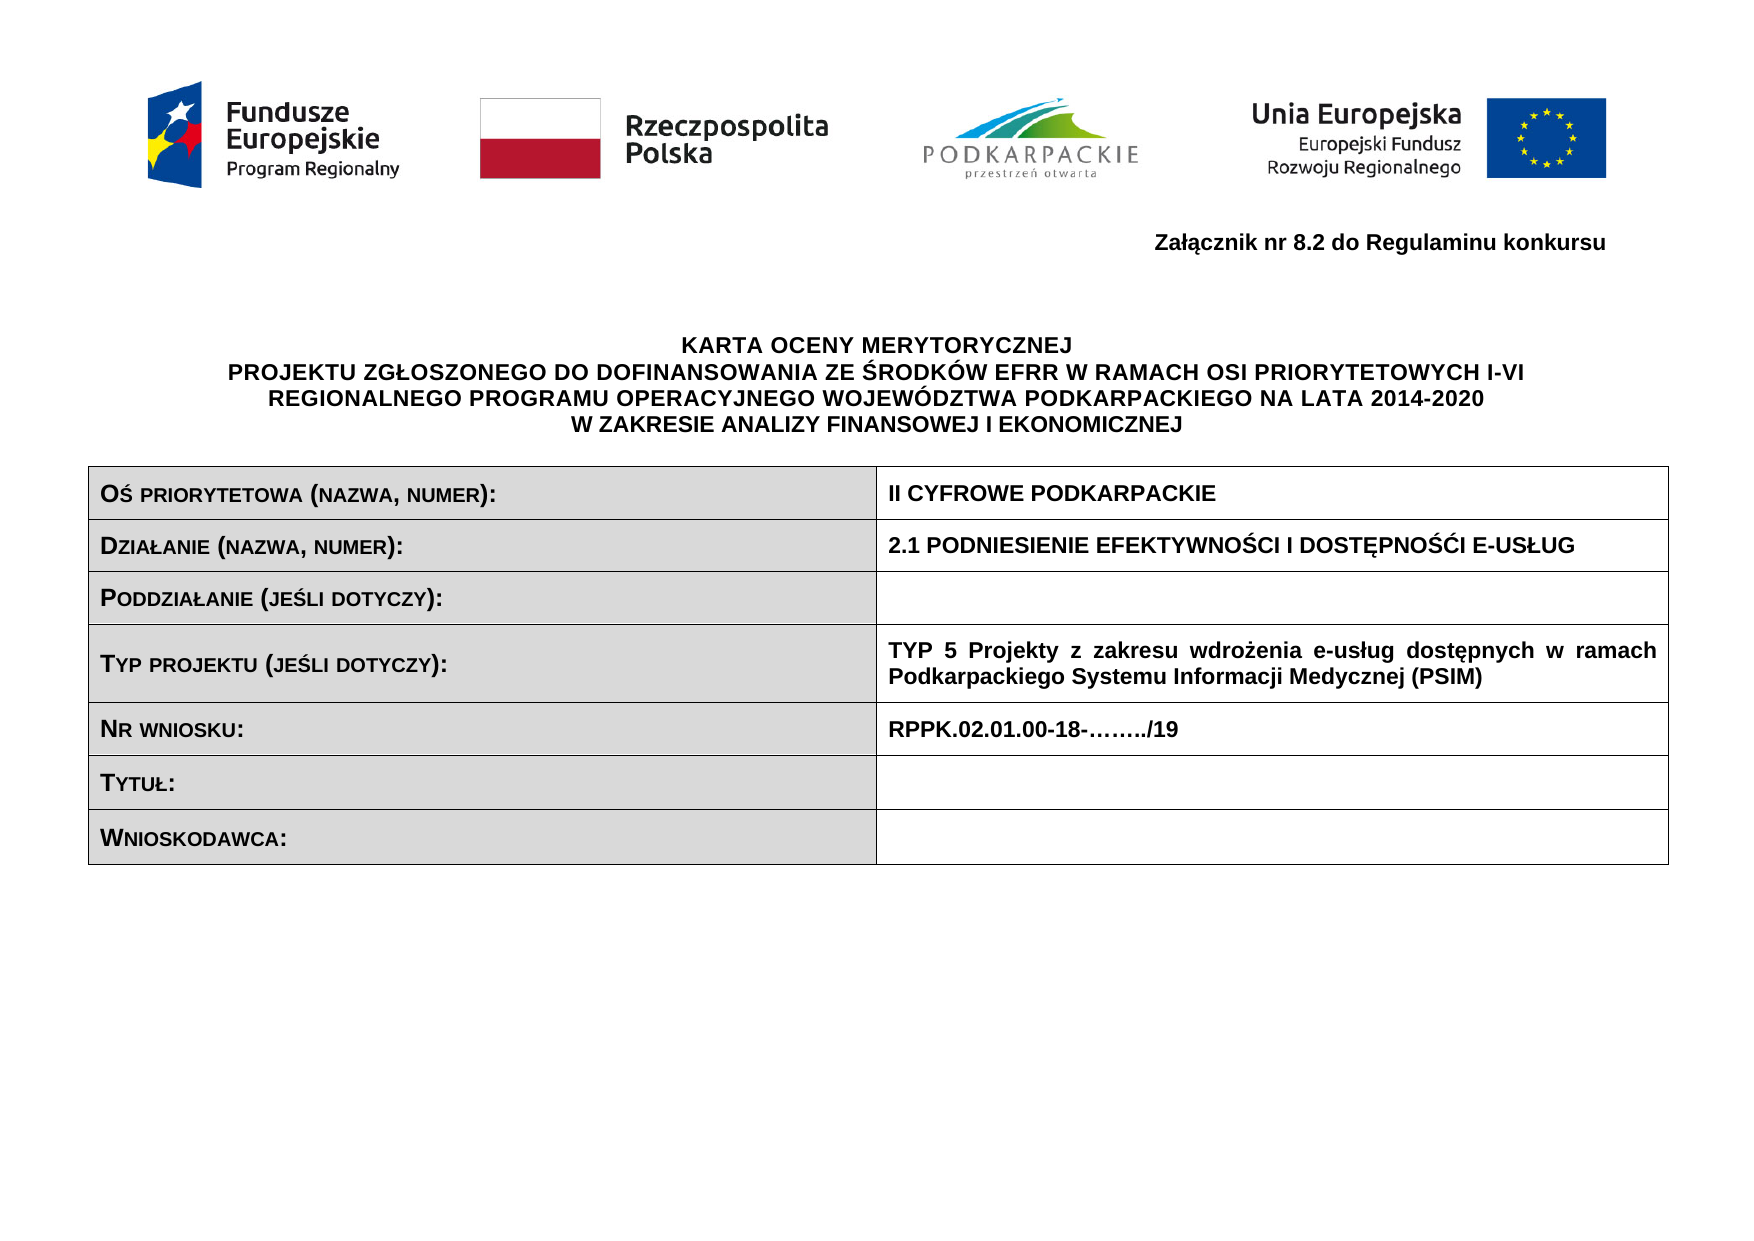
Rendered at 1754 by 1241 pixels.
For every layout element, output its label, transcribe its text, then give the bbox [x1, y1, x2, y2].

table_header Oś priorytetowa (nazwa, numer): [89, 467, 876, 519]
table_cell Tytuł: [89, 756, 876, 809]
table_cell TYP 5 Projekty z zakresu wdrożenia e-usług dostępnych w ramach Podkarpackiego Systemu Informacji Medycznej (PSIM) [877, 625, 1668, 702]
table_cell [877, 810, 1668, 864]
table_cell Wnioskodawca: [89, 810, 876, 864]
subtitle PROJEKTU ZGŁOSZONEGO DO DOFINANSOWANIA ZE ŚRODKÓW EFRR W RAMACH OSI PRIORYTETOWYCH I-VI [148, 358, 1606, 385]
table_cell Poddziałanie (jeśli dotyczy): [89, 572, 876, 623]
table_cell 2.1 PODNIESIENIE EFEKTYWNOŚCI I DOSTĘPNOŚĆI E-USŁUG [877, 520, 1668, 571]
table_cell Działanie (nazwa, numer): [89, 520, 876, 571]
table_cell Typ projektu (jeśli dotyczy): [89, 625, 876, 702]
table_cell [877, 756, 1668, 809]
table_cell [877, 572, 1668, 623]
subtitle REGIONALNEGO PROGRAMU OPERACYJNEGO WOJEWÓDZTWA PODKARPACKIEGO NA LATA 2014-2020 [148, 385, 1606, 411]
picture [147, 81, 1607, 188]
subtitle KARTA OCENY MERYTORYCZNEJ [148, 332, 1606, 358]
text W ZAKRESIE ANALIZY FINANSOWEJ I EKONOMICZNEJ [148, 411, 1606, 437]
table_header II CYFROWE PODKARPACKIE [877, 467, 1668, 519]
text Załącznik nr 8.2 do Regulaminu konkursu [148, 229, 1606, 255]
table_cell RPPK.02.01.00-18-……../19 [877, 703, 1668, 754]
table_cell Nr wniosku: [89, 703, 876, 754]
